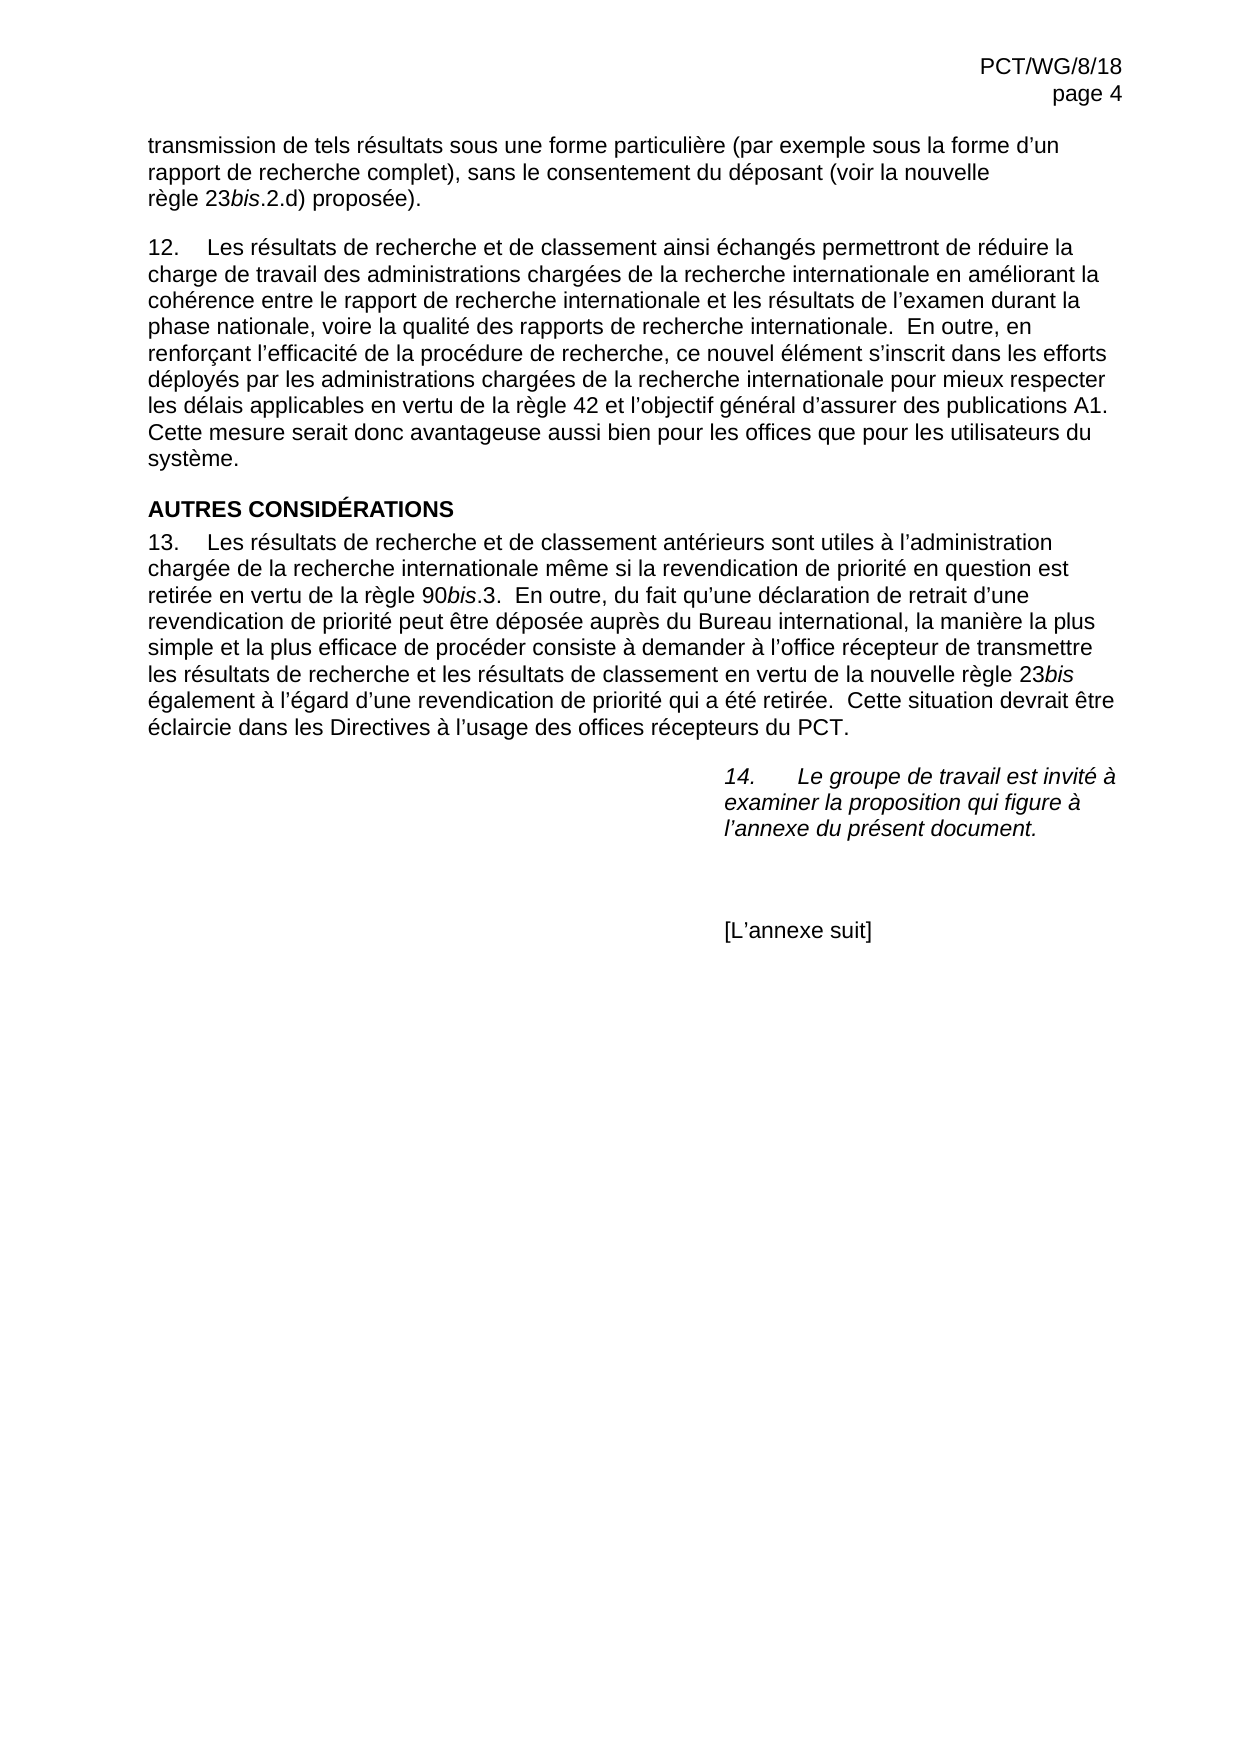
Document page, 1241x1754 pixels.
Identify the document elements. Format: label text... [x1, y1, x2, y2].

text Les résultats de recherche et de classement antérieurs sont utiles à l’administration chargée de la recherche internationale même si la revendication de priorité en question est retirée en vertu de la règle 90bis.3. En outre, du fait qu’une déclaration de retrait d’une revendication de priorité peut être déposée auprès du Bureau international, la manière la plus simple et la plus efficace de procéder consiste à demander à l’office récepteur de transmettre les résultats de recherche et les résultats de classement en vertu de la nouvelle règle 23bis également à l’égard d’une revendication de priorité qui a été retirée. Cette situation devrait être éclaircie dans les Directives à l’usage des offices récepteurs du PCT. [148, 529, 1122, 740]
subtitle Autres considérations [148, 496, 1122, 523]
text [L’annexe suit] [724, 917, 1122, 944]
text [148, 132, 1122, 211]
text Le groupe de travail est invité à examiner la proposition qui figure à l’annexe du présent document. [724, 763, 1122, 842]
text Les résultats de recherche et de classement ainsi échangés permettront de réduire la charge de travail des administrations chargées de la recherche internationale en améliorant la cohérence entre le rapport de recherche internationale et les résultats de l’examen durant la phase nationale, voire la qualité des rapports de recherche internationale. En outre, en renforçant l’efficacité de la procédure de recherche, ce nouvel élément s’inscrit dans les efforts déployés par les administrations chargées de la recherche internationale pour mieux respecter les délais applicables en vertu de la règle 42 et l’objectif général d’assurer des publications A1. Cette mesure serait donc avantageuse aussi bien pour les offices que pour les utilisateurs du système. [148, 234, 1122, 471]
